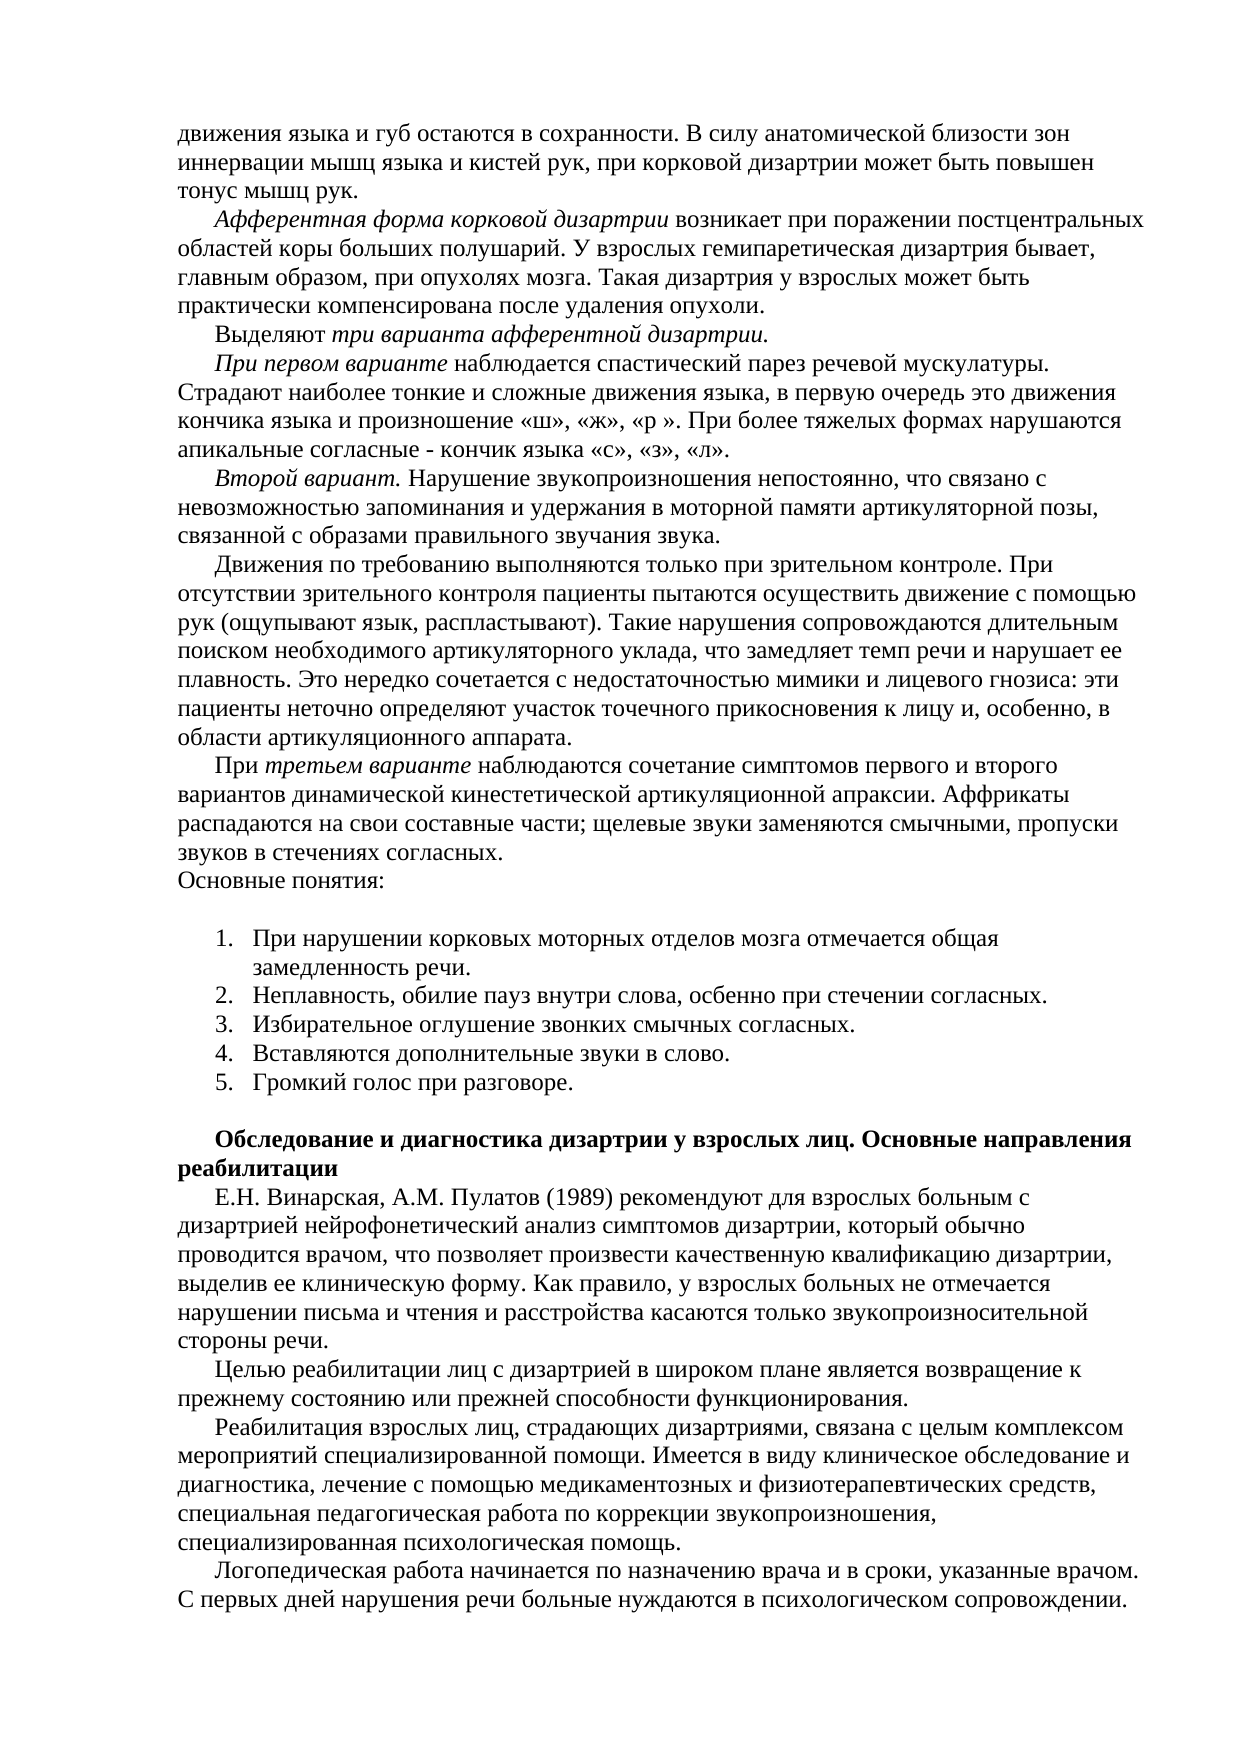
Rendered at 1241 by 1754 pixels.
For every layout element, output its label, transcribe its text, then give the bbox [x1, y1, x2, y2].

list Громкий голос при разговоре. [215, 1067, 1152, 1096]
list Неплавность, обилие пауз внутри слова, осбенно при стечении согласных. [215, 981, 1152, 1009]
text Выделяют три варианта афферентной дизартрии. [177, 319, 1152, 348]
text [177, 118, 1152, 204]
list Вставляются дополнительные звуки в слово. [215, 1038, 1152, 1067]
text Движения по требованию выполняются только при зрительном контроле. При отсутствии зрительного контроля пациенты пытаются осуществить движение с помощью рук (ощупывают язык, распластывают). Такие нарушения сопровождаются длительным поиском необходимого артикуляторного уклада, что замедляет темп речи и нарушает ее плавность. Это нередко сочетается с недостаточностью мимики и лицевого гнозиса: эти пациенты неточно определяют участок точечного прикосновения к лицу и, особенно, в области артикуляционного аппарата. [177, 549, 1152, 751]
list При нарушении корковых моторных отделов мозга отмечается общая замедленность речи. [215, 923, 1152, 981]
text Второй вариант. Нарушение звукопроизношения непостоянно, что связано с невозможностью запоминания и удержания в моторной памяти артикуляторной позы, связанной с образами правильного звучания звука. [177, 463, 1152, 549]
text Афферентная форма корковой дизартрии возникает при поражении постцентральных областей коры больших полушарий. У взрослых гемипаретическая дизартрия бывает, главным образом, при опухолях мозга. Такая дизартрия у взрослых может быть практически компенсирована после удаления опухоли. [177, 204, 1152, 319]
text Реабилитация взрослых лиц, страдающих дизартриями, связана с целым комплексом мероприятий специализированной помощи. Имеется в виду клиническое обследование и диагностика, лечение с помощью медикаментозных и физиотерапевтических средств, специальная педагогическая работа по коррекции звукопроизношения, специализированная психологическая помощь. [177, 1412, 1152, 1556]
text Е.Н. Винарская, A.M. Пулатов (1989) рекомендуют для взрослых больным с дизартрией нейрофонетический анализ симптомов дизартрии, который обычно проводится врачом, что позволяет произвести качественную квалификацию дизартрии, выделив ее клиническую форму. Как правило, у взрослых больных не отмечается нарушении письма и чтения и расстройства касаются только звукопроизносительной стороны речи. [177, 1182, 1152, 1354]
list Избирательное оглушение звонких смычных согласных. [215, 1009, 1152, 1038]
text При первом варианте наблюдается спастический парез речевой мускулатуры. Страдают наиболее тонкие и сложные движения языка, в первую очередь это движения кончика языка и произношение «ш», «ж», «р ». При более тяжелых формах нарушаются апикальные согласные - кончик языка «с», «з», «л». [177, 348, 1152, 463]
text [177, 1556, 1152, 1613]
text При третьем варианте наблюдаются сочетание симптомов первого и второго вариантов динамической кинестетической артикуляционной апраксии. Аффрикаты распадаются на свои составные части; щелевые звуки заменяются смычными, пропуски звуков в стечениях согласных. Основные понятия: [177, 751, 1152, 894]
text Целью реабилитации лиц с дизартрией в широком плане является возвращение к прежнему состоянию или прежней способности функционирования. [177, 1354, 1152, 1412]
text Обследование и диагностика дизартрии у взрослых лиц. Основные направления реабилитации [177, 1124, 1152, 1182]
